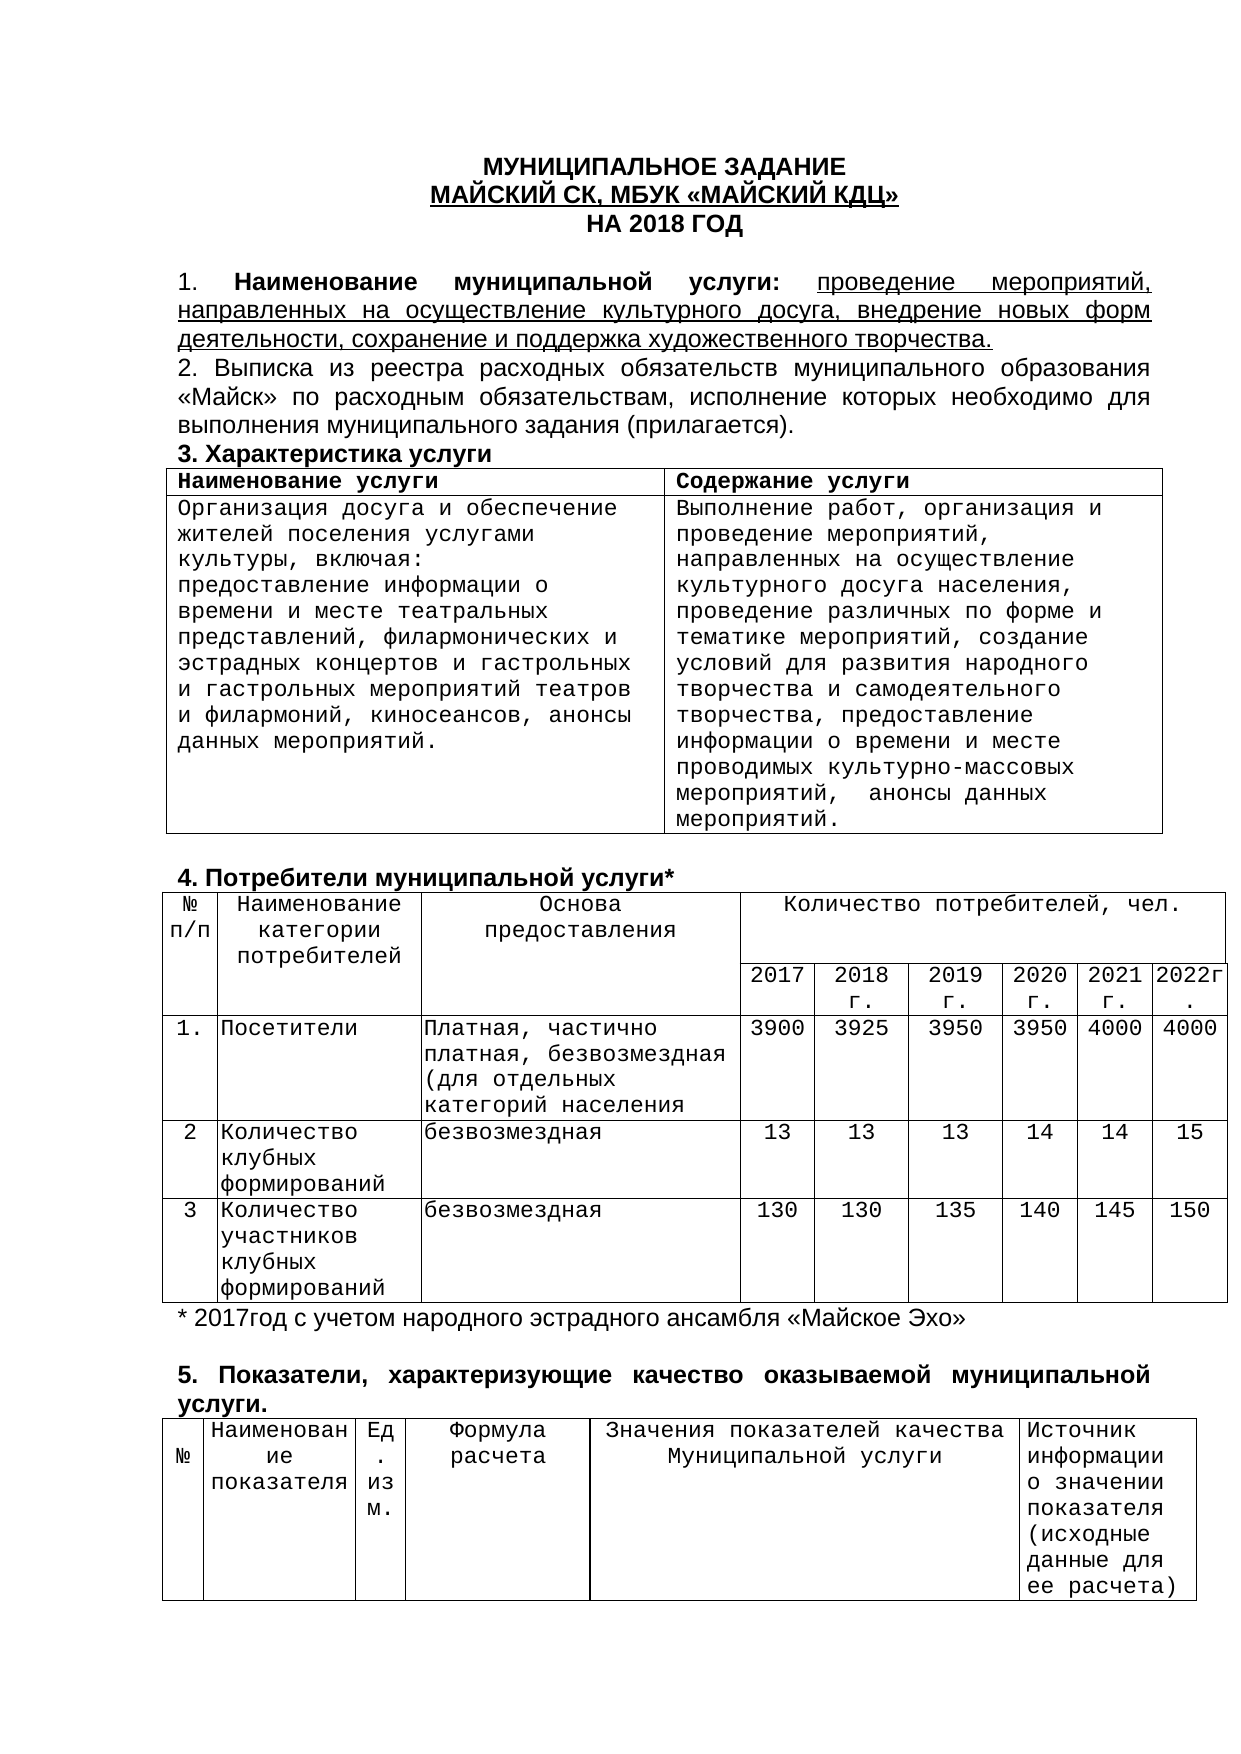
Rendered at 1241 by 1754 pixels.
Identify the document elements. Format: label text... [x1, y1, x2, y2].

table_cell Посетители [218, 1016, 421, 1120]
table_header Наименование категории потребителей [218, 893, 421, 1015]
table_cell 135 [909, 1199, 1002, 1302]
table_cell 2017 [741, 964, 814, 1015]
text 2. Выписка из реестра расходных обязательств муниципального образования «Майск» по расходным обязательствам, исполнение которых необходимо для выполнения муниципального задания (прилагается). [177, 353, 1152, 439]
table_header Содержание услуги [665, 469, 1162, 495]
table_cell 2022г. [1153, 964, 1227, 1015]
table_header № [163, 1419, 203, 1600]
table_cell 14 [1078, 1121, 1152, 1198]
table_cell 13 [909, 1121, 1002, 1198]
table_cell безвозмездная [422, 1199, 740, 1302]
table_cell Организация досуга и обеспечение жителей поселения услугами культуры, включая: предоставление информации о времени и месте театральных представлений, филармонических и эстрадных концертов и гастрольных и гастрольных мероприятий театров и филармоний, киносеансов, анонсы данных мероприятий. [167, 496, 664, 833]
text МУНИЦИПАЛЬНОЕ ЗАДАНИЕ [177, 152, 1152, 180]
table_cell 3 [163, 1199, 217, 1302]
table_cell 2018 г. [815, 964, 908, 1015]
table_cell 2 [163, 1121, 217, 1198]
table_cell 4000 [1078, 1016, 1152, 1120]
table_header № п/п [163, 893, 217, 1015]
table_cell 140 [1003, 1199, 1077, 1302]
table_cell 13 [741, 1121, 814, 1198]
table_cell 130 [815, 1199, 908, 1302]
table_cell 13 [815, 1121, 908, 1198]
text * 2017год с учетом народного эстрадного ансамбля «Майское Эхо» [177, 1303, 1152, 1332]
text НА 2018 ГОД [177, 209, 1152, 238]
table_cell 145 [1078, 1199, 1152, 1302]
table_cell 4000 [1153, 1016, 1227, 1120]
table_header Формула расчета [406, 1419, 589, 1600]
table_cell Количество клубных формирований [218, 1121, 421, 1198]
table_cell 1. [163, 1016, 217, 1120]
table_cell 14 [1003, 1121, 1077, 1198]
text 1. Наименование муниципальной услуги: проведение мероприятий, направленных на осуществление культурного досуга, внедрение новых форм деятельности, сохранение и поддержка художественного творчества. [177, 321, 1152, 353]
table_header Основа предоставления [422, 893, 740, 1015]
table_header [204, 1419, 355, 1600]
table_cell безвозмездная [422, 1121, 740, 1198]
text 4. Потребители муниципальной услуги* [177, 863, 1152, 892]
table_cell 3925 [815, 1016, 908, 1120]
text 1. Наименование муниципальной услуги: проведение мероприятий, направленных на осуществление культурного досуга, внедрение новых форм деятельности, сохранение и поддержка художественного творчества. [177, 267, 1152, 320]
table_header Значения показателей качества Муниципальной услуги [591, 1419, 1019, 1600]
text 5. Показатели, характеризующие качество оказываемой муниципальной услуги. [177, 1360, 1152, 1418]
text 3. Характеристика услуги [177, 439, 1152, 468]
table_cell 3950 [1003, 1016, 1077, 1120]
table_cell 2020 г. [1003, 964, 1077, 1015]
table_header Источник информации о значении показателя (исходные данные для ее расчета) [1020, 1419, 1196, 1600]
table_cell 15 [1153, 1121, 1227, 1198]
table_cell 3900 [741, 1016, 814, 1120]
table_cell 3950 [909, 1016, 1002, 1120]
table_cell 130 [741, 1199, 814, 1302]
text МАЙСКИЙ СК, МБУК «МАЙСКИЙ КДЦ» [177, 180, 1152, 209]
table_cell Платная, частично платная, безвозмездная (для отдельных категорий населения [422, 1016, 740, 1120]
table_cell Количество участников клубных формирований [218, 1199, 421, 1302]
table_cell 2019 г. [909, 964, 1002, 1015]
table_cell Выполнение работ, организация и проведение мероприятий, направленных на осуществление культурного досуга населения, проведение различных по форме и тематике мероприятий, создание условий для развития народного творчества и самодеятельного творчества, предоставление информации о времени и месте проводимых культурно-массовых мероприятий, анонсы данных мероприятий. [665, 496, 1162, 833]
table_cell 2021 г. [1078, 964, 1152, 1015]
table_header Количество потребителей, чел. [741, 893, 1225, 963]
table_header Ед. изм. [356, 1419, 405, 1600]
table_cell 150 [1153, 1199, 1227, 1302]
table_header Наименование услуги [167, 469, 664, 495]
